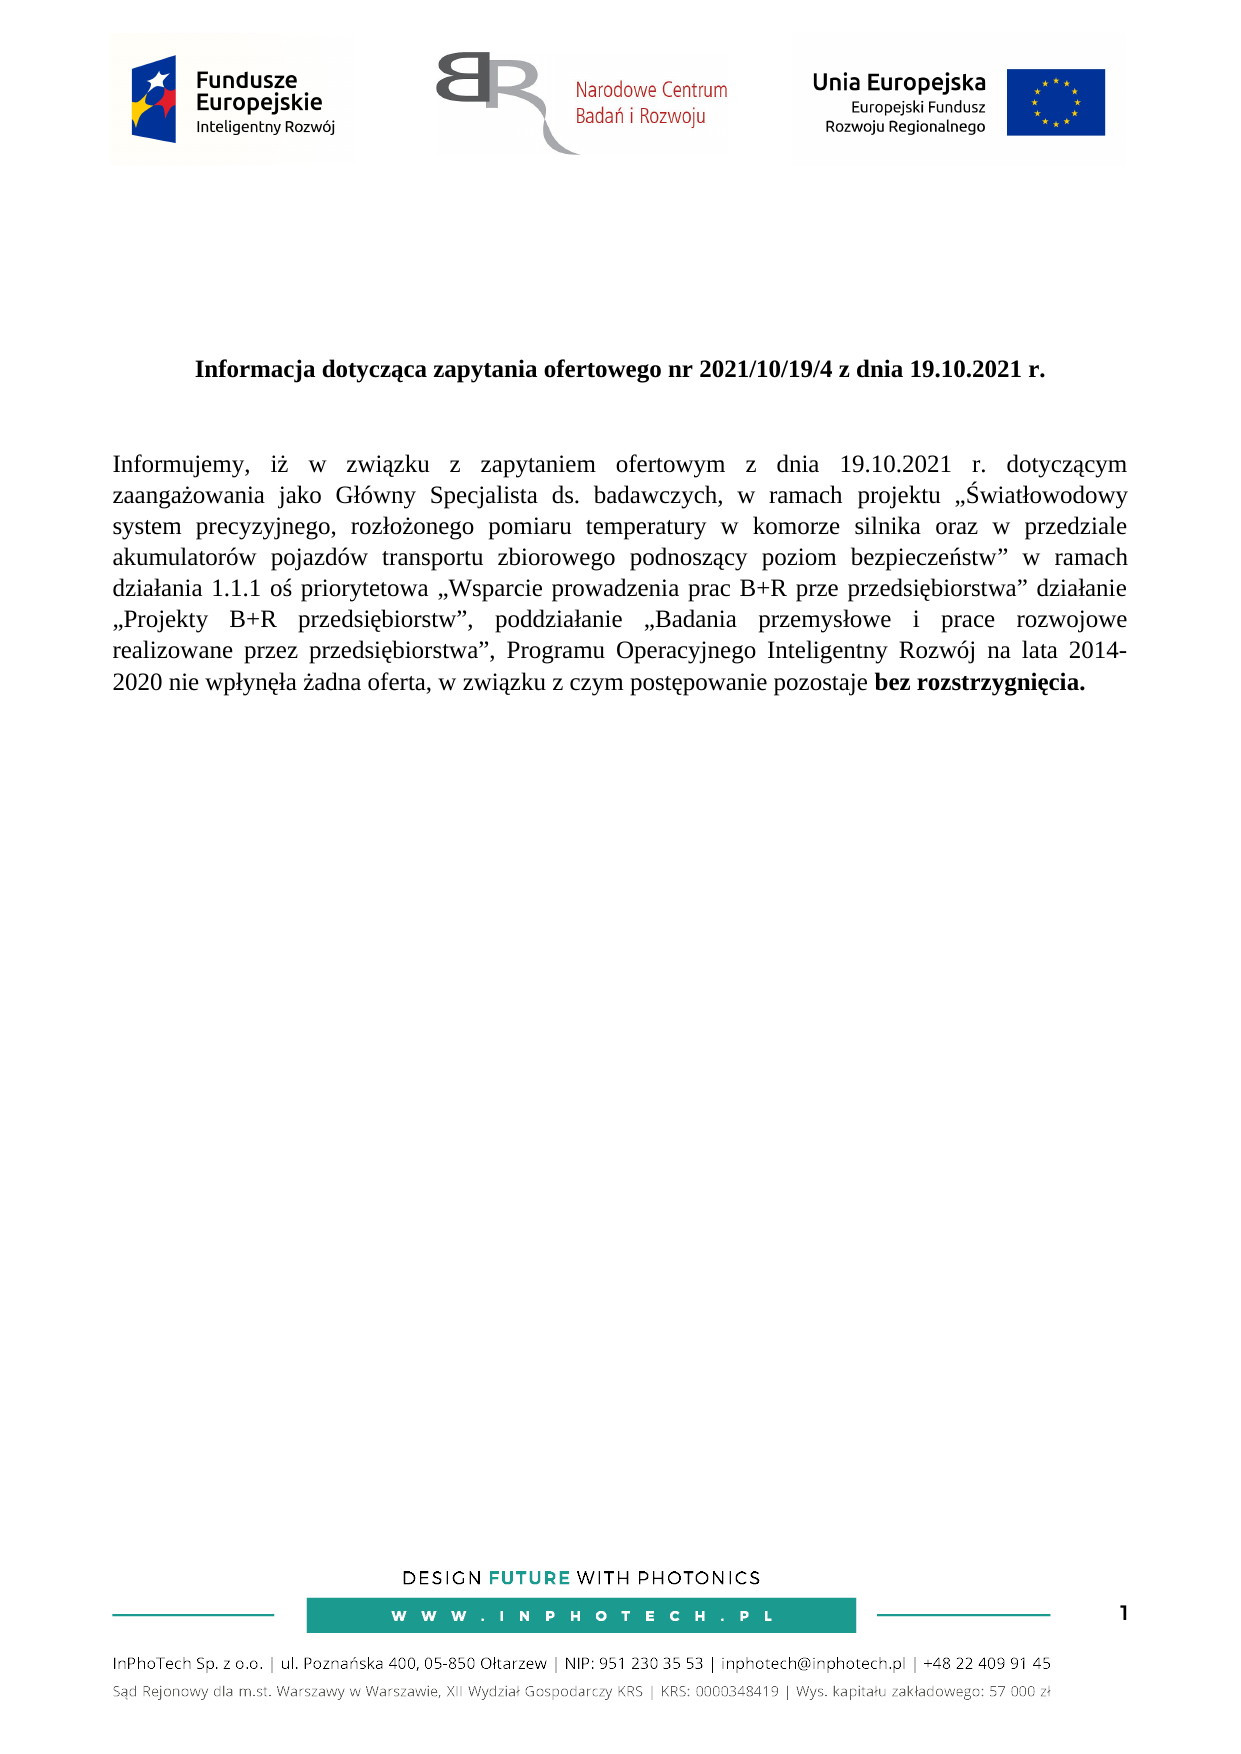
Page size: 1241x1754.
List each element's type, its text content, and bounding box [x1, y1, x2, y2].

picture [112, 1571, 1051, 1729]
picture [436, 52, 728, 155]
picture [792, 33, 1127, 166]
picture [110, 33, 356, 165]
text Informujemy, iż w związku z zapytaniem ofertowym z dnia 19.10.2021 r. dotyczącym zaangażowania jako Główny Specjalista ds. badawczych, w ramach projektu „Światłowodowy system precyzyjnego, rozłożonego pomiaru temperatury w komorze silnika oraz w przedziale akumulatorów pojazdów transportu zbiorowego podnoszący poziom bezpieczeństw” w ramach działania 1.1.1 oś priorytetowa „Wsparcie prowadzenia prac B+R prze przedsiębiorstwa” działanie „Projekty B+R przedsiębiorstw”, poddziałanie „Badania przemysłowe i prace rozwojowe realizowane przez przedsiębiorstwa”, Programu Operacyjnego Inteligentny Rozwój na lata 2014-2020 nie wpłynęła żadna oferta, w związku z czym postępowanie pozostaje bez rozstrzygnięcia. [112, 449, 1128, 605]
text Informacja dotycząca zapytania ofertowego nr 2021/10/19/4 z dnia 19.10.2021 r. [112, 354, 1128, 383]
